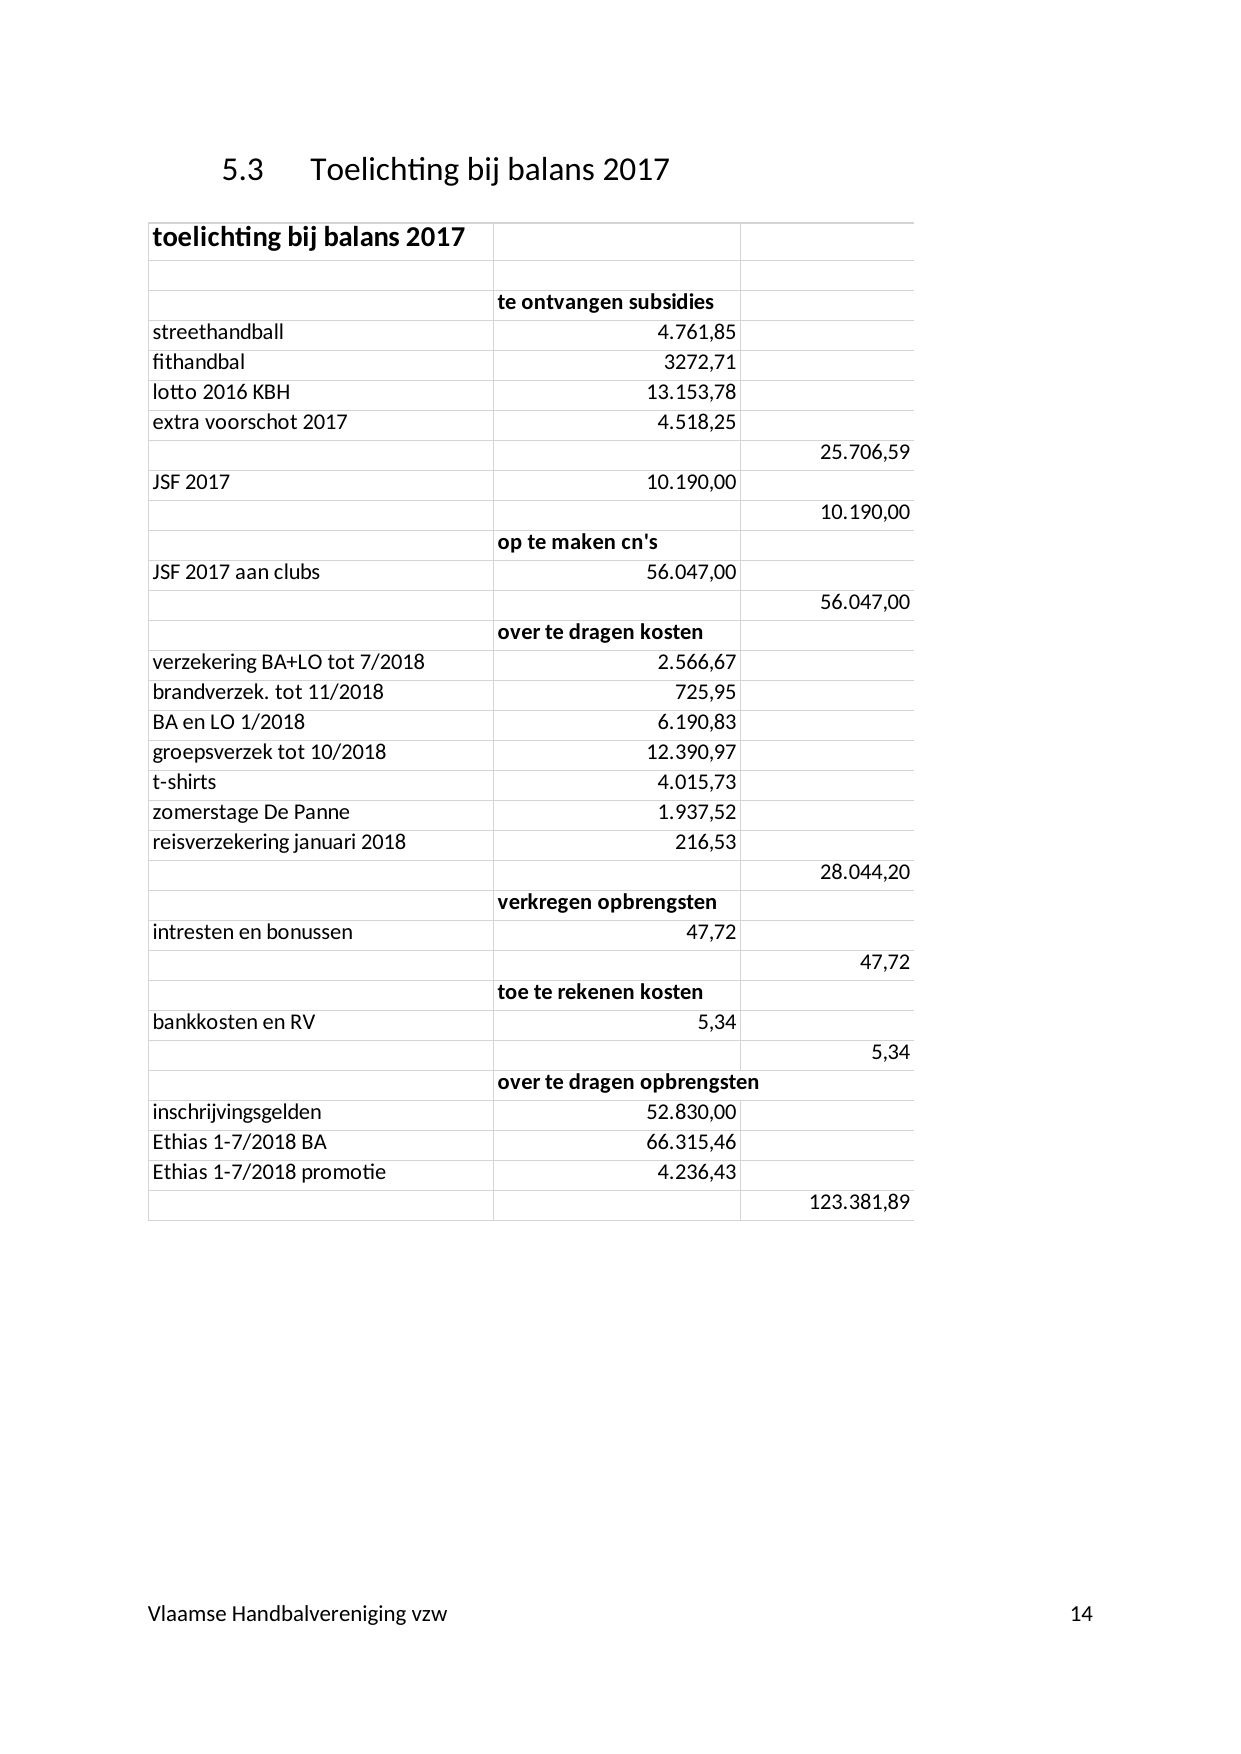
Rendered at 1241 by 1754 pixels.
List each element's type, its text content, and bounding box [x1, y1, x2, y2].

text Toelichting bij balans 2017 [221, 148, 1092, 188]
